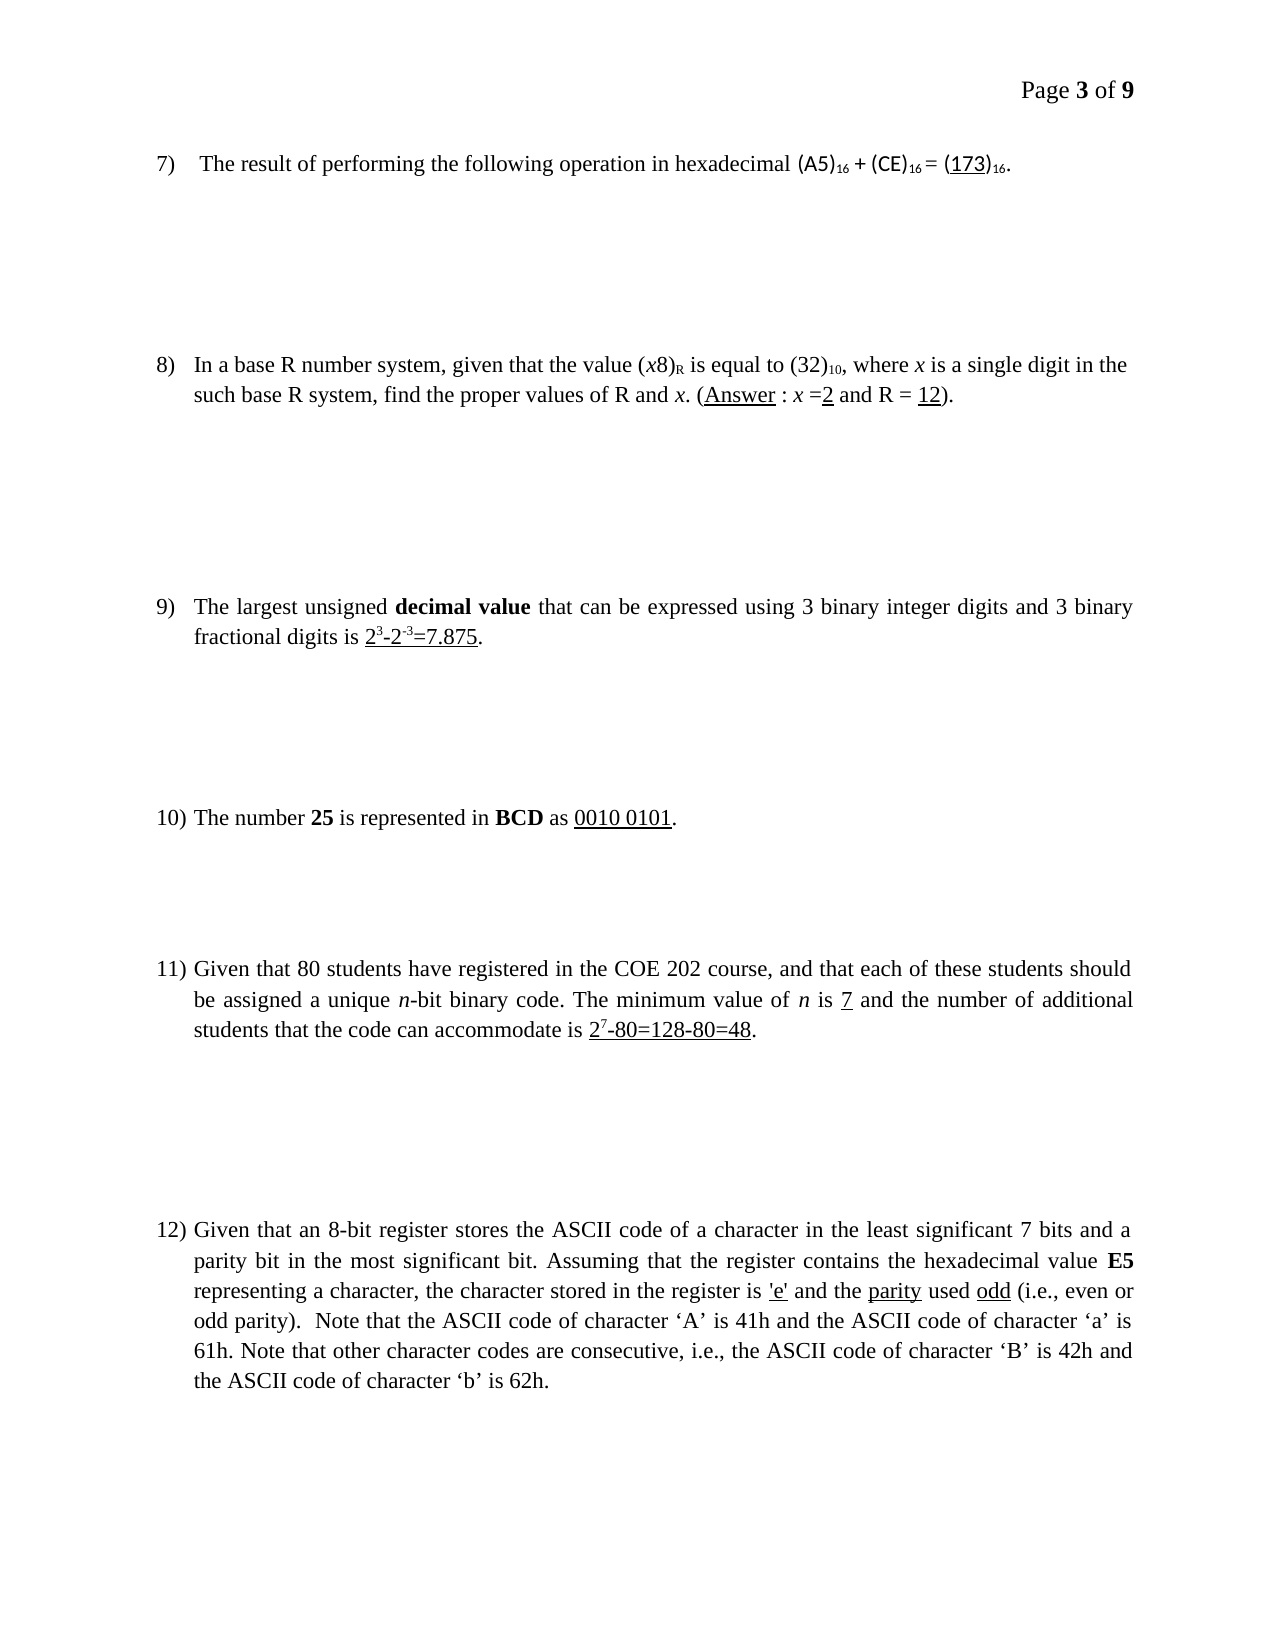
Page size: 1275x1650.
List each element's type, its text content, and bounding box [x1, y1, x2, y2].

list Given that an 8-bit register stores the ASCII code of a character in the least significant 7 bits and a parity bit in the most significant bit. Assuming that the register contains the hexadecimal value E5 representing a character, the character stored in the register is 'e' and the parity used odd (i.e., even or odd parity). Note that the ASCII code of character ‘A’ is 41h and the ASCII code of character ‘a’ is 61h. Note that other character codes are consecutive, i.e., the ASCII code of character ‘B’ is 42h and the ASCII code of character ‘b’ is 62h. [156, 1217, 1134, 1394]
list The number 25 is represented in BCD as 0010 0101. [156, 804, 1134, 831]
list Given that 80 students have registered in the COE 202 course, and that each of these students should be assigned a unique n-bit binary code. The minimum value of n is 7 and the number of additional students that the code can accommodate is 27-80=128-80=48. [156, 956, 1134, 1042]
list The result of performing the following operation in hexadecimal (A5)16 + (CE)16 = (173)16. [156, 149, 1130, 177]
list The largest unsigned decimal value that can be expressed using 3 binary integer digits and 3 binary fractional digits is 23-2-3=7.875. [156, 593, 1134, 649]
list In a base R number system, given that the value (x8)R is equal to (32)10, where x is a single digit in the such base R system, find the proper values of R and x. (Answer : x =2 and R = 12). [156, 351, 1130, 408]
